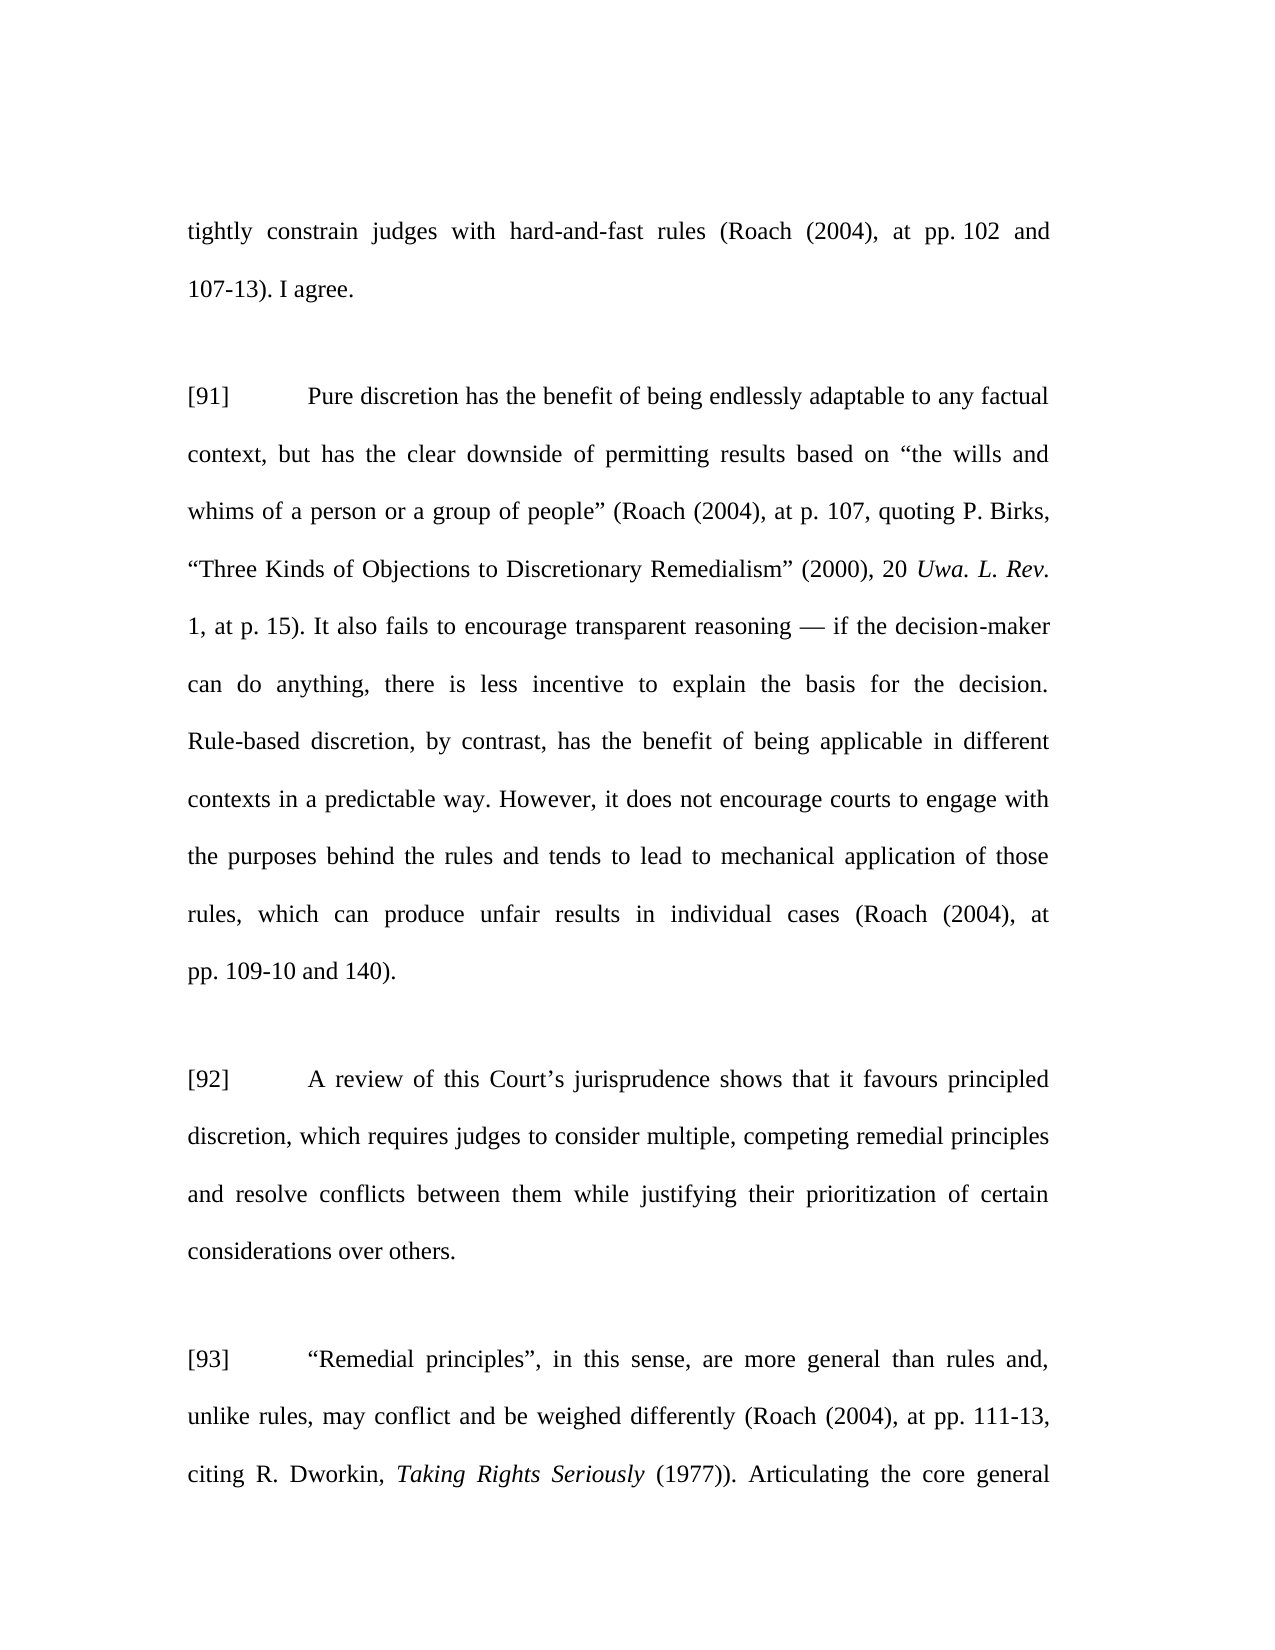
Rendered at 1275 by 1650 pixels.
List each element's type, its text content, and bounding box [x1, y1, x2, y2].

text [187, 216, 1050, 303]
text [187, 1344, 1050, 1488]
text Pure discretion has the benefit of being endlessly adaptable to any factual context, but has the clear downside of permitting results based on “the wills and whims of a person or a group of people” (Roach (2004), at p. 107, quoting P. Birks, “Three Kinds of Objections to Discretionary Remedialism” (2000), 20 Uwa. L. Rev. 1, at p. 15). It also fails to encourage transparent reasoning — if the decision-maker can do anything, there is less incentive to explain the basis for the decision. Rule-based discretion, by contrast, has the benefit of being applicable in different contexts in a predictable way. However, it does not encourage courts to engage with the purposes behind the rules and tends to lead to mechanical application of those rules, which can produce unfair results in individual cases (Roach (2004), at pp. 109-10 and 140). [187, 381, 1050, 985]
text A review of this Court’s jurisprudence shows that it favours principled discretion, which requires judges to consider multiple, competing remedial principles and resolve conflicts between them while justifying their prioritization of certain considerations over others. [187, 1064, 1050, 1265]
